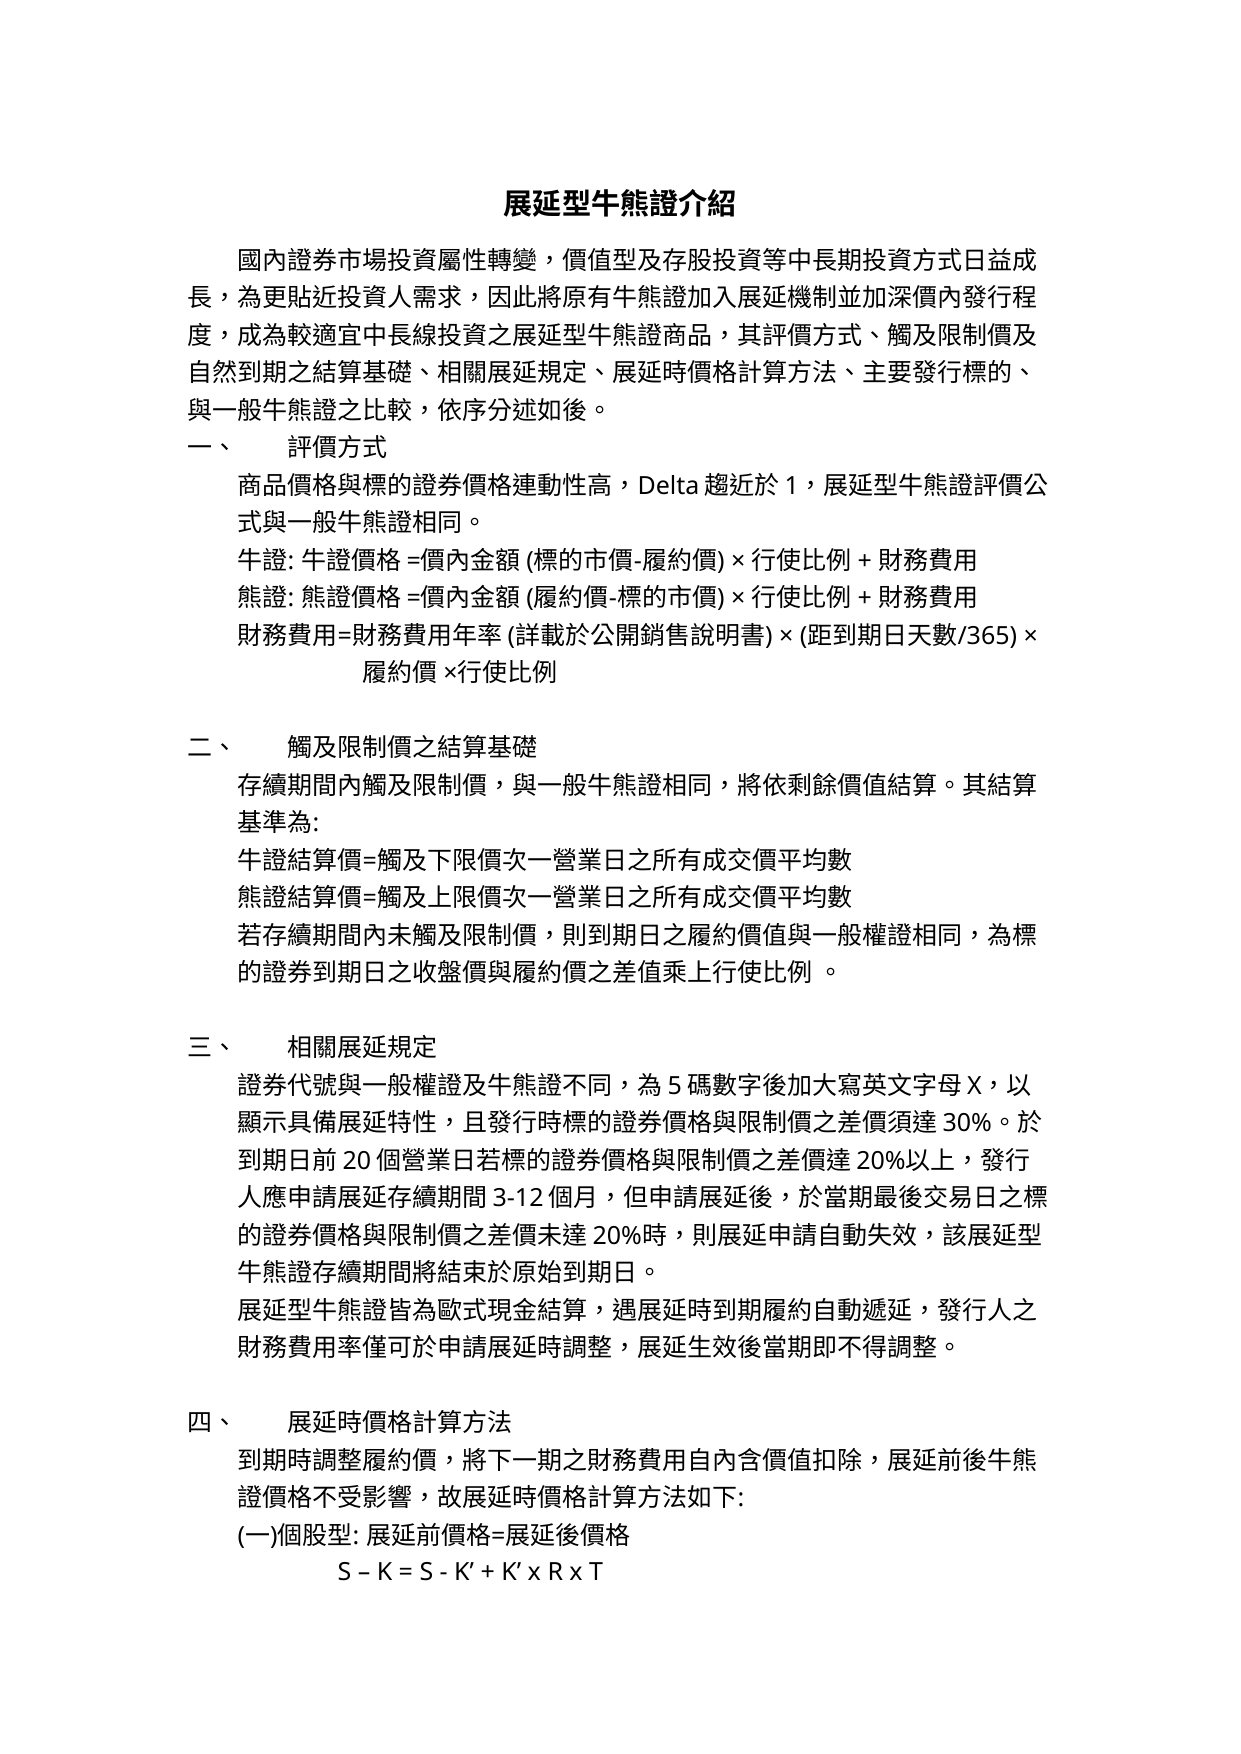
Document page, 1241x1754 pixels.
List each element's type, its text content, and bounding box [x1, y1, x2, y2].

list 財務費用=財務費用年率 (詳載於公開銷售說明書) × (距到期日天數/365) × 履約價 ×行使比例 [237, 614, 1053, 689]
list 存續期間內觸及限制價，與一般牛熊證相同，將依剩餘價值結算。其結算基準為: [237, 764, 1053, 839]
list 展延型牛熊證皆為歐式現金結算，遇展延時到期履約自動遞延，發行人之財務費用率僅可於申請展延時調整，展延生效後當期即不得調整。 [237, 1289, 1053, 1364]
text 國內證券市場投資屬性轉變，價值型及存股投資等中長期投資方式日益成長，為更貼近投資人需求，因此將原有牛熊證加入展延機制並加深價內發行程度，成為較適宜中長線投資之展延型牛熊證商品，其評價方式、觸及限制價及自然到期之結算基礎、相關展延規定、展延時價格計算方法、主要發行標的、與一般牛熊證之比較，依序分述如後。 [187, 239, 1053, 427]
list 評價方式 [187, 427, 1053, 464]
list 展延時價格計算方法 [187, 1402, 1053, 1439]
list 相關展延規定 [187, 1027, 1053, 1064]
list 熊證: 熊證價格 =價內金額 (履約價-標的市價) × 行使比例 + 財務費用 [237, 577, 1053, 614]
list 若存續期間內未觸及限制價，則到期日之履約價值與一般權證相同，為標的證券到期日之收盤價與履約價之差值乘上行使比例 。 [237, 914, 1053, 989]
list 觸及限制價之結算基礎 [187, 727, 1053, 764]
list 牛證: 牛證價格 =價內金額 (標的市價-履約價) × 行使比例 + 財務費用 [237, 539, 1053, 577]
text 到期時調整履約價，將下一期之財務費用自內含價值扣除，展延前後牛熊證價格不受影響，故展延時價格計算方法如下: [237, 1439, 1053, 1514]
list 商品價格與標的證券價格連動性高，Delta趨近於1，展延型牛熊證評價公式與一般牛熊證相同。 [237, 464, 1053, 539]
text S – K = S - K’ + K’ x R x T [187, 1552, 1053, 1589]
list 牛證結算價=觸及下限價次一營業日之所有成交價平均數 [237, 839, 1053, 877]
list 熊證結算價=觸及上限價次一營業日之所有成交價平均數 [237, 877, 1053, 914]
text (一)個股型: 展延前價格=展延後價格 [187, 1514, 1053, 1552]
list 證券代號與一般權證及牛熊證不同，為5碼數字後加大寫英文字母X，以顯示具備展延特性，且發行時標的證券價格與限制價之差價須達30%。於到期日前20個營業日若標的證券價格與限制價之差價達20%以上，發行人應申請展延存續期間3-12個月，但申請展延後，於當期最後交易日之標的證券價格與限制價之差價未達20%時，則展延申請自動失效，該展延型牛熊證存續期間將結束於原始到期日。 [237, 1064, 1053, 1289]
text 展延型牛熊證介紹 [187, 164, 1053, 239]
